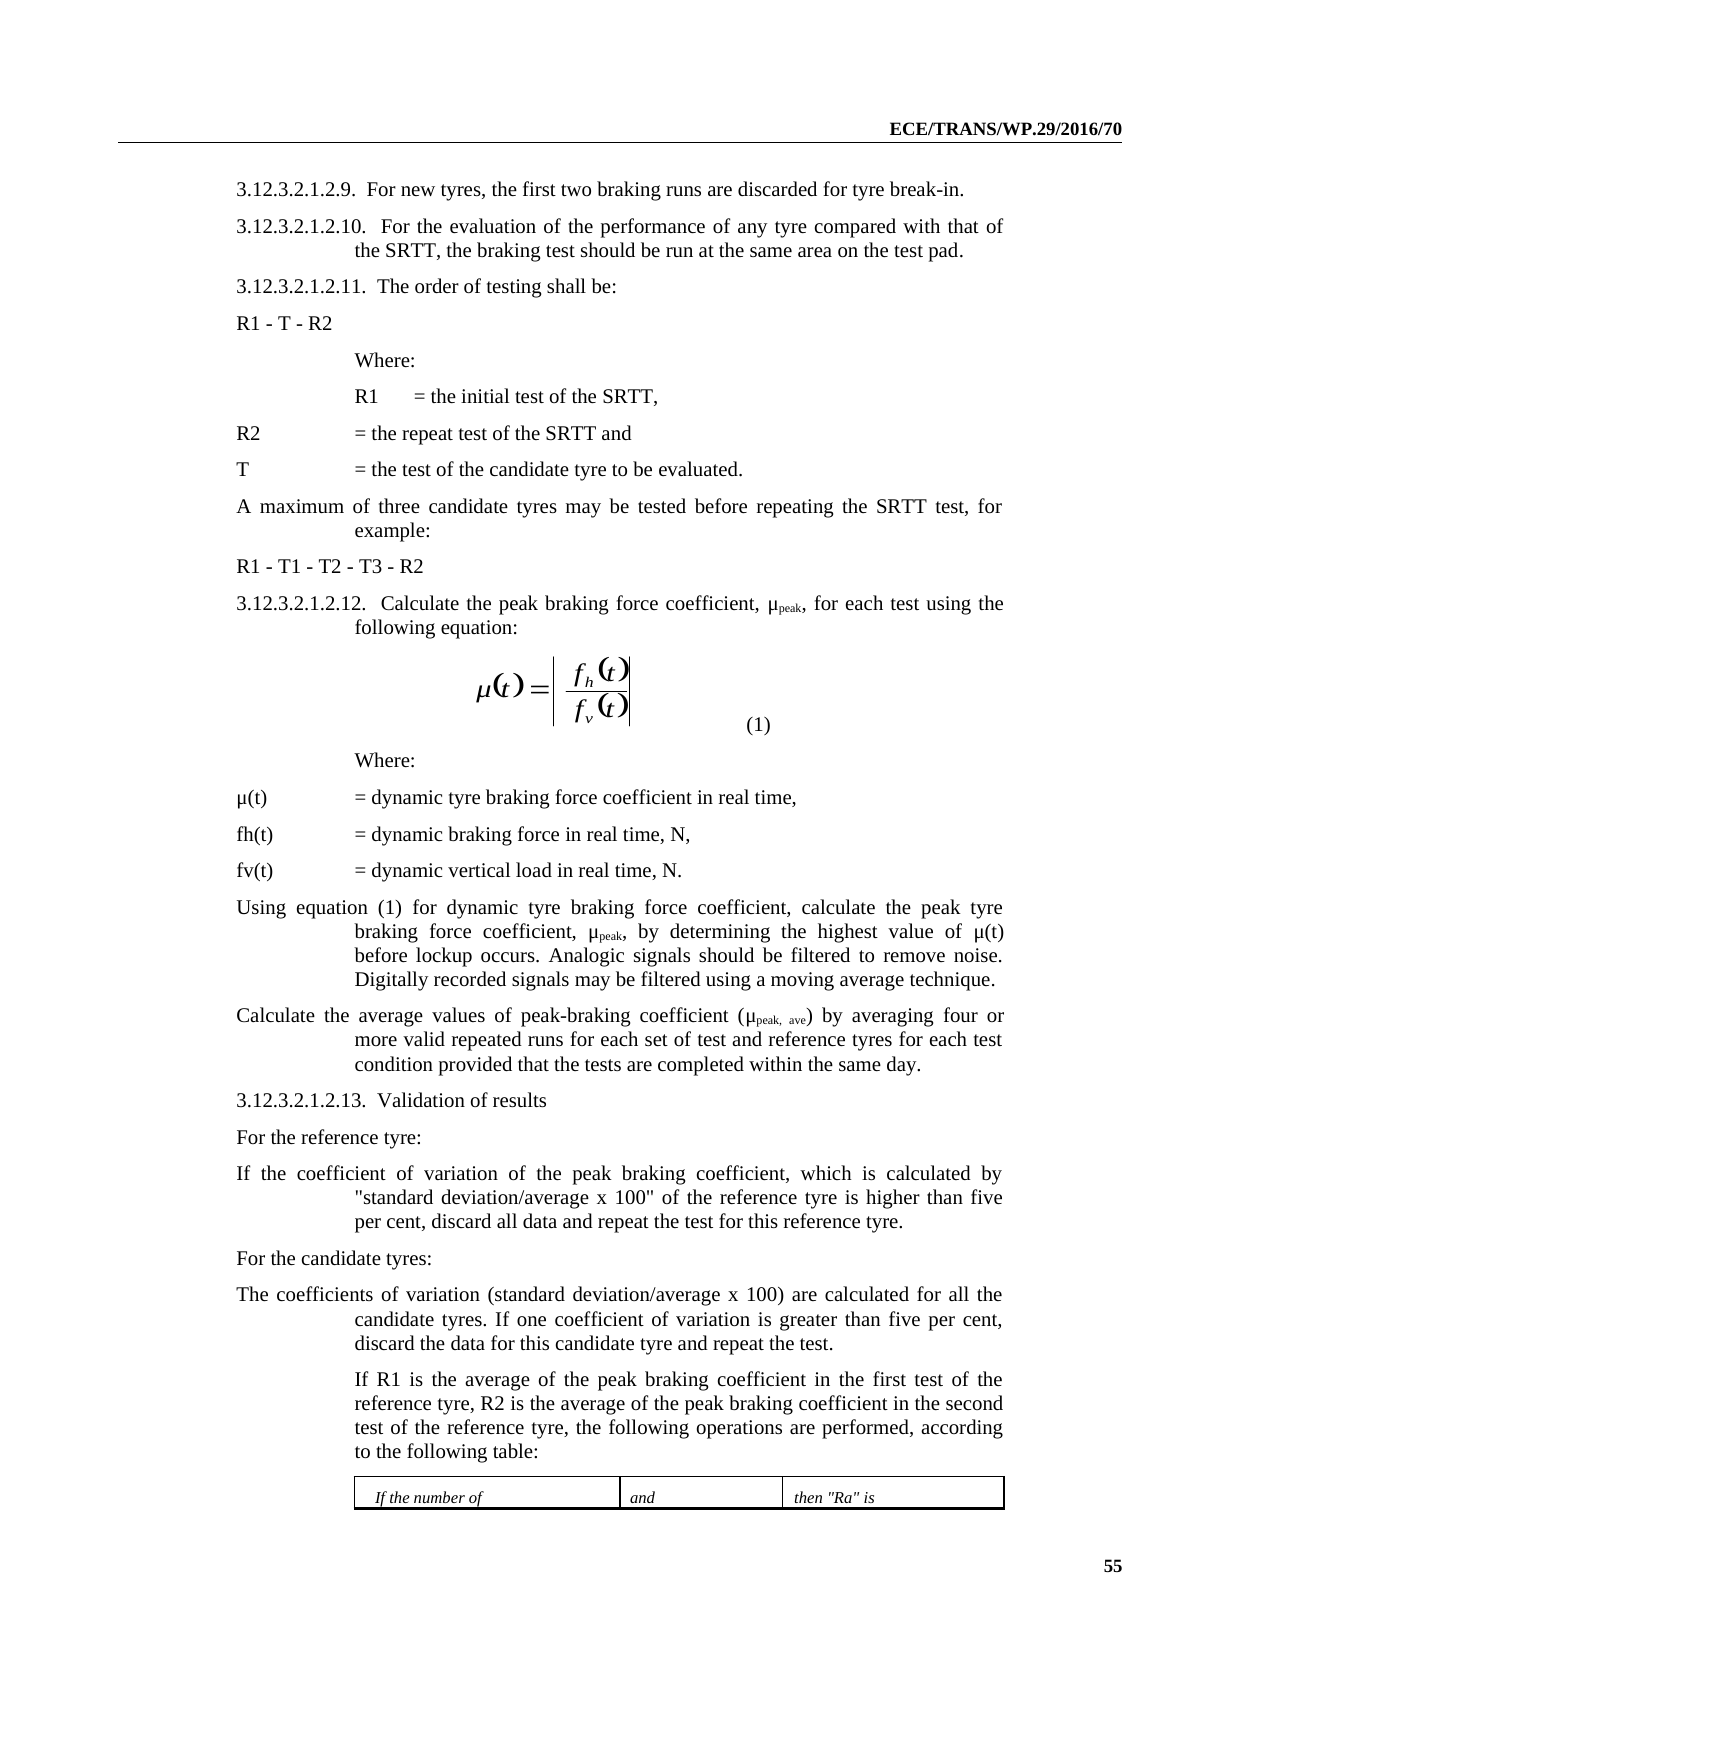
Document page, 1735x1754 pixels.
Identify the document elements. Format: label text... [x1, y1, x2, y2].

text For the candidate tyres: [236, 1246, 1004, 1270]
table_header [783, 1477, 1003, 1507]
text 3.12.3.2.1.2.9. For new tyres, the first two braking runs are discarded for tyre break-in. [236, 177, 1004, 201]
text A maximum of three candidate tyres may be tested before repeating the SRTT test, for example: [236, 494, 1004, 542]
text 3.12.3.2.1.2.10. For the evaluation of the performance of any tyre compared with that of the SRTT, the braking test should be run at the same area on the test pad. [236, 214, 1004, 262]
text Where: [340, 748, 1004, 772]
text 3.12.3.2.1.2.12. Calculate the peak braking force coefficient, μpeak, for each test using the following equation: [236, 591, 1004, 639]
text If the coefficient of variation of the peak braking coefficient, which is calculated by "standard deviation/average x 100" of the reference tyre is higher than five per cent, discard all data and repeat the test for this reference tyre. [236, 1161, 1004, 1233]
text R2 = the repeat test of the SRTT and [236, 421, 1004, 445]
text For the reference tyre: [236, 1124, 1004, 1149]
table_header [355, 1477, 619, 1507]
text (1) [177, 652, 1004, 736]
text T = the test of the candidate tyre to be evaluated. [236, 457, 1004, 481]
text fh(t) = dynamic braking force in real time, N, [236, 821, 1004, 846]
text R1 = the initial test of the SRTT, [236, 384, 1004, 408]
text Where: [236, 347, 1004, 372]
text Calculate the average values of peak-braking coefficient (μpeak, ave) by averaging four or more valid repeated runs for each set of test and reference tyres for each test condition provided that the tests are completed within the same day. [236, 1003, 1004, 1076]
text R1 - T1 - T2 - T3 - R2 [236, 554, 1004, 578]
text R1 - T - R2 [236, 311, 1004, 335]
text If R1 is the average of the peak braking coefficient in the first test of the reference tyre, R2 is the average of the peak braking coefficient in the second test of the reference tyre, the following operations are performed, according to the following table: [236, 1367, 1004, 1463]
text 3.12.3.2.1.2.11. The order of testing shall be: [236, 274, 1004, 298]
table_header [621, 1477, 782, 1507]
text The coefficients of variation (standard deviation/average x 100) are calculated for all the candidate tyres. If one coefficient of variation is greater than five per cent, discard the data for this candidate tyre and repeat the test. [236, 1282, 1004, 1354]
text Using equation (1) for dynamic tyre braking force coefficient, calculate the peak tyre braking force coefficient, μpeak, by determining the highest value of μ(t) before lockup occurs. Analogic signals should be filtered to remove noise. Digitally recorded signals may be filtered using a moving average technique. [236, 894, 1004, 991]
text fv(t) = dynamic vertical load in real time, N. [236, 858, 1004, 882]
text μ(t) = dynamic tyre braking force coefficient in real time, [236, 785, 1004, 809]
text 3.12.3.2.1.2.13. Validation of results [236, 1088, 1004, 1112]
